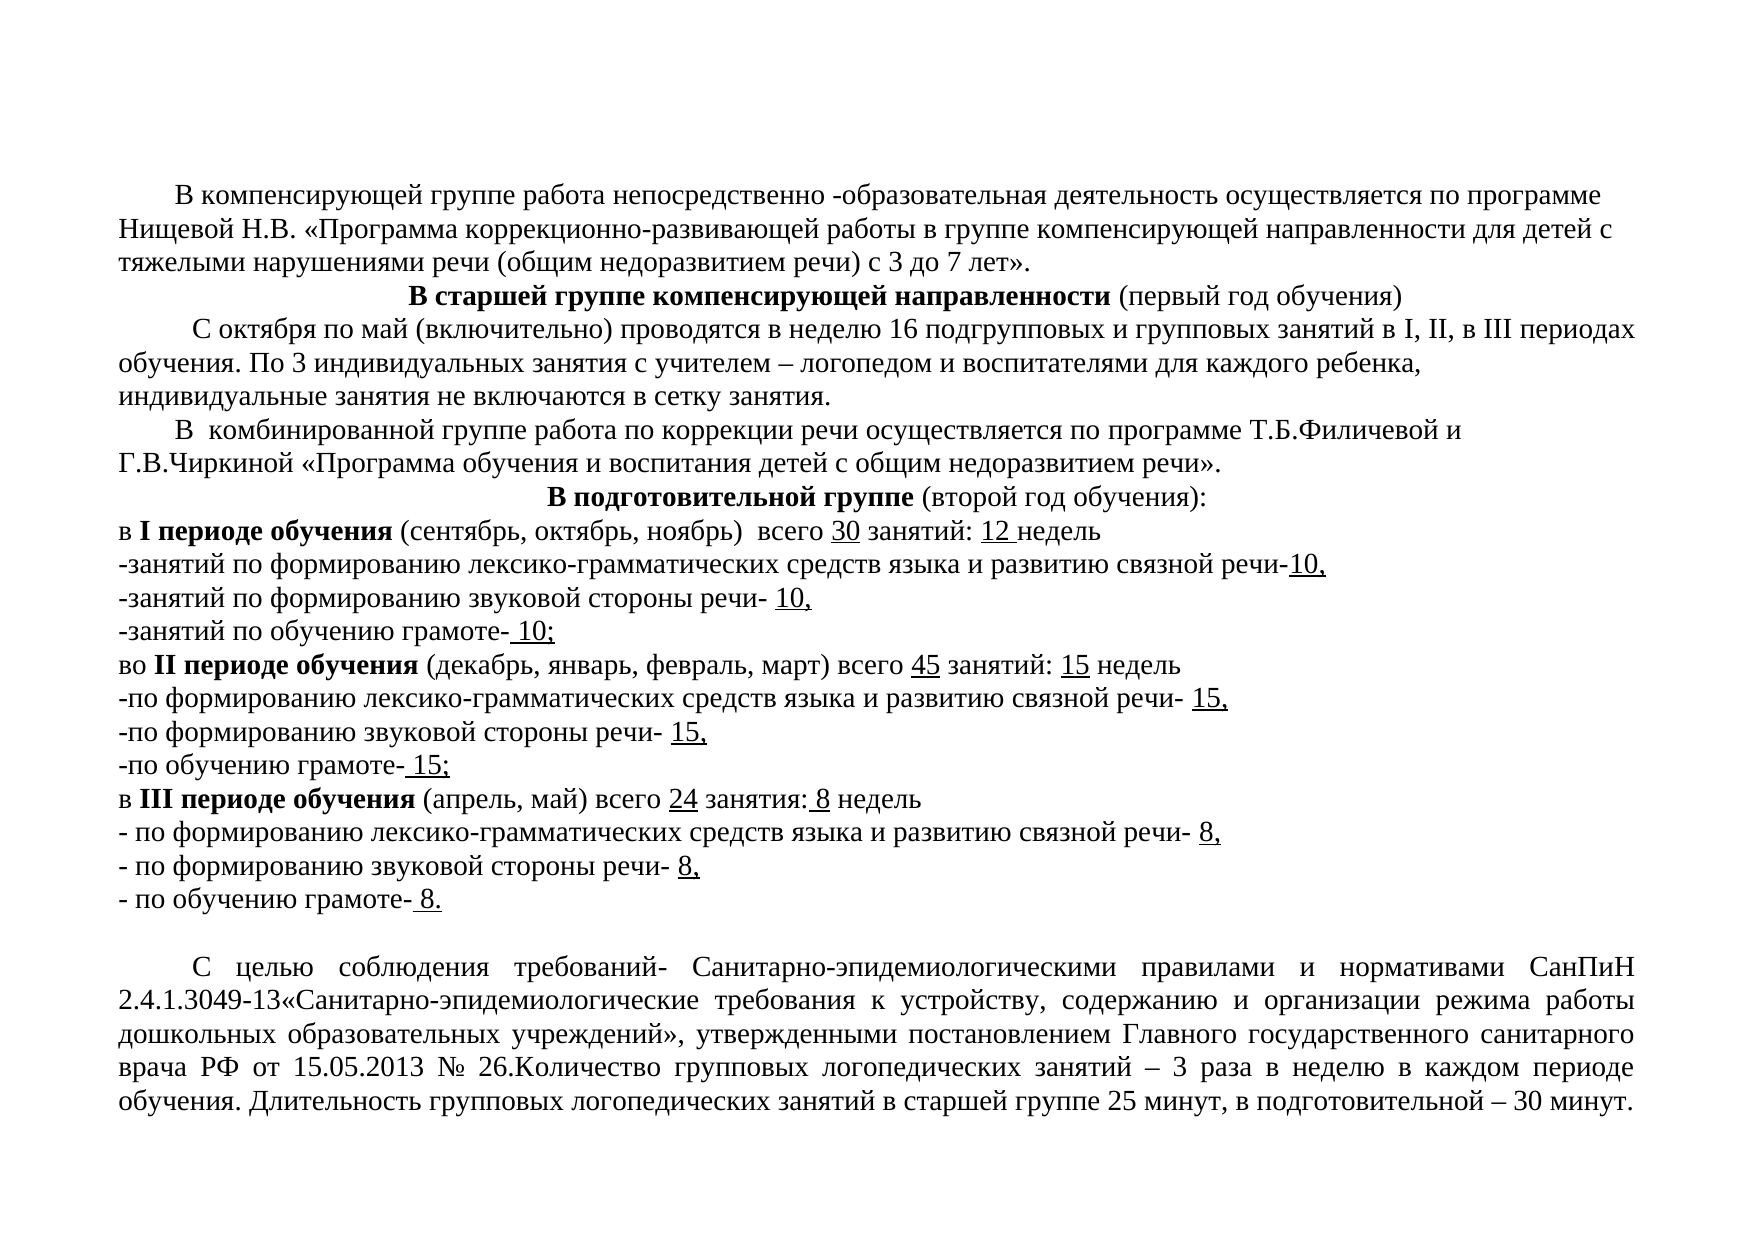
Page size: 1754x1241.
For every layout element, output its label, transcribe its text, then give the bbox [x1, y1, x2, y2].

text В старшей группе компенсирующей направленности (первый год обучения) [118, 278, 1636, 311]
text С октября по май (включительно) проводятся в неделю 16 подгрупповых и групповых занятий в I, II, в III периодах обучения. По 3 индивидуальных занятия с учителем – логопедом и воспитателями для каждого ребенка, индивидуальные занятия не включаются в сетку занятия. [118, 311, 1636, 412]
text во II периоде обучения (декабрь, январь, февраль, март) всего 45 занятий: 15 недель [118, 647, 1636, 680]
text В компенсирующей группе работа непосредственно -образовательная деятельность осуществляется по программе Нищевой Н.В. «Программа коррекционно-развивающей работы в группе компенсирующей направленности для детей с тяжелыми нарушениями речи (общим недоразвитием речи) с 3 до 7 лет». [118, 177, 1636, 278]
text - по формированию звуковой стороны речи- 8, [118, 848, 1636, 882]
text -занятий по формированию лексико-грамматических средств языка и развитию связной речи-10, [118, 546, 1636, 580]
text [118, 949, 1636, 1116]
text -по формированию звуковой стороны речи- 15, [118, 714, 1636, 747]
text - по формированию лексико-грамматических средств языка и развитию связной речи- 8, [118, 814, 1636, 848]
text -по формированию лексико-грамматических средств языка и развитию связной речи- 15, [118, 680, 1636, 714]
text -занятий по обучению грамоте- 10; [118, 613, 1636, 647]
text - по обучению грамоте- 8. [118, 882, 1636, 915]
text В подготовительной группе (второй год обучения): [118, 479, 1636, 513]
text -занятий по формированию звуковой стороны речи- 10, [118, 580, 1636, 613]
text В комбинированной группе работа по коррекции речи осуществляется по программе Т.Б.Филичевой и Г.В.Чиркиной «Программа обучения и воспитания детей с общим недоразвитием речи». [118, 412, 1636, 479]
text в I периоде обучения (сентябрь, октябрь, ноябрь) всего 30 занятий: 12 недель [118, 513, 1636, 546]
text -по обучению грамоте- 15; [118, 747, 1636, 781]
text в III периоде обучения (апрель, май) всего 24 занятия: 8 недель [118, 781, 1636, 814]
